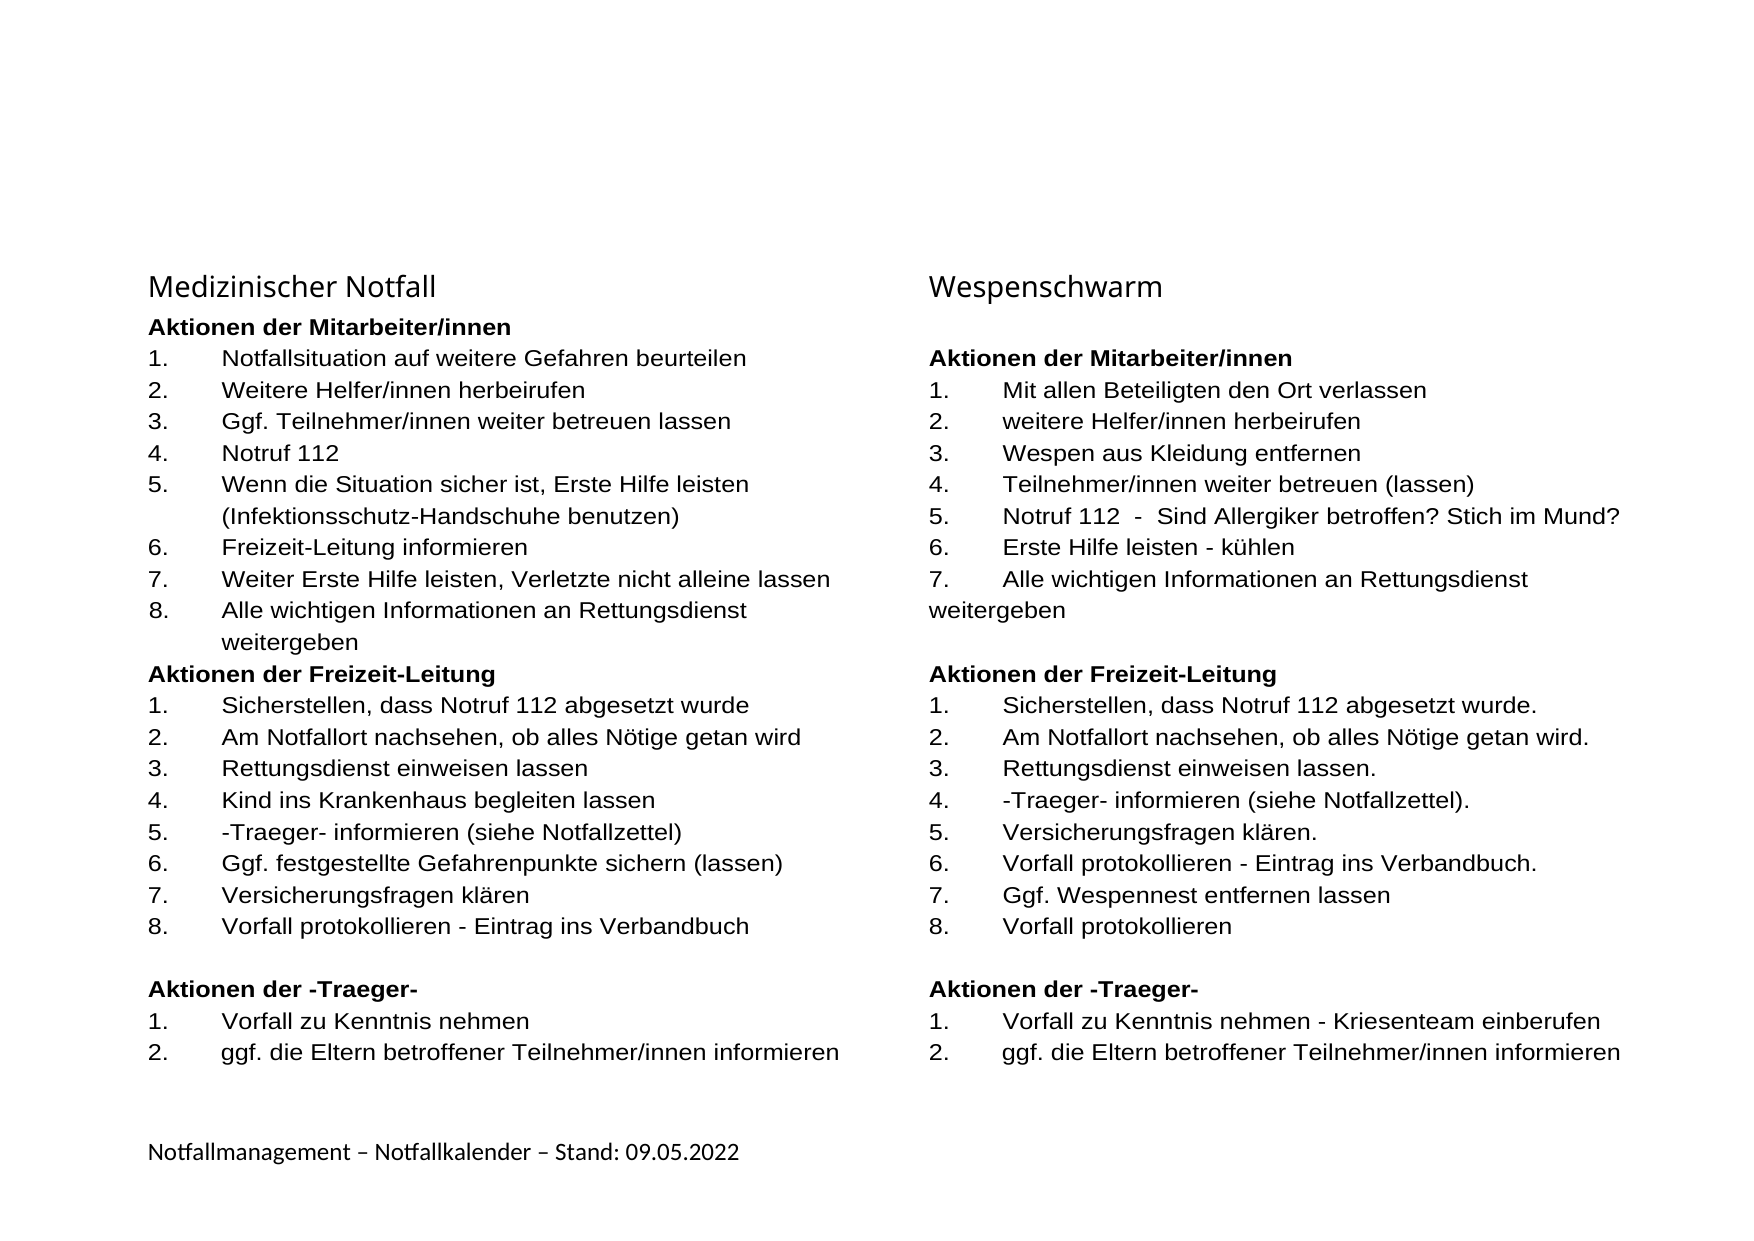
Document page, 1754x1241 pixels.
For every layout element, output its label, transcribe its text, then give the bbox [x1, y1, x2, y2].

text Wespenschwarm [929, 266, 1636, 306]
text Aktionen der Freizeit-Leitung [929, 661, 1636, 687]
text 5. -Traeger- informieren (siehe Notfallzettel) [148, 818, 855, 845]
text 1. Vorfall zu Kenntnis nehmen - Kriesenteam einberufen [929, 1008, 1636, 1034]
text 2. weitere Helfer/innen herbeirufen [929, 408, 1636, 434]
text 1. Mit allen Beteiligten den Ort verlassen [929, 377, 1636, 403]
text 3. Rettungsdienst einweisen lassen. [929, 755, 1636, 782]
text 7. Versicherungsfragen klären [148, 882, 855, 908]
text Aktionen der Mitarbeiter/innen [929, 345, 1636, 371]
text 2. Weitere Helfer/innen herbeirufen [148, 377, 855, 403]
text 5. Wenn die Situation sicher ist, Erste Hilfe leisten [148, 471, 855, 498]
text 8. Vorfall protokollieren [929, 913, 1636, 939]
text 5. Versicherungsfragen klären. [929, 818, 1636, 845]
text 1. Vorfall zu Kenntnis nehmen [148, 1008, 855, 1034]
text 4. Notruf 112 [148, 440, 855, 466]
text Aktionen der Mitarbeiter/innen [148, 313, 855, 340]
text 4. Teilnehmer/innen weiter betreuen (lassen) [929, 471, 1636, 498]
text (Infektionsschutz-Handschuhe benutzen) [148, 503, 855, 529]
text 7. Alle wichtigen Informationen an Rettungsdienst weitergeben [929, 566, 1636, 624]
text 3. Ggf. Teilnehmer/innen weiter betreuen lassen [148, 408, 855, 434]
text Aktionen der -Traeger- [148, 976, 855, 1003]
text 2. ggf. die Eltern betroffener Teilnehmer/innen informieren [929, 1039, 1636, 1066]
text 1. Sicherstellen, dass Notruf 112 abgesetzt wurde [148, 692, 855, 718]
text 6. Ggf. festgestellte Gefahrenpunkte sichern (lassen) [148, 850, 855, 876]
text 6. Erste Hilfe leisten - kühlen [929, 534, 1636, 561]
text 3. Rettungsdienst einweisen lassen [148, 755, 855, 782]
text 7. Ggf. Wespennest entfernen lassen [929, 882, 1636, 908]
text 6. Vorfall protokollieren - Eintrag ins Verbandbuch. [929, 850, 1636, 876]
text 8. Vorfall protokollieren - Eintrag ins Verbandbuch [148, 913, 855, 939]
text 6. Freizeit-Leitung informieren [148, 534, 855, 561]
text 2. Am Notfallort nachsehen, ob alles Nötige getan wird [148, 724, 855, 750]
text 1. Sicherstellen, dass Notruf 112 abgesetzt wurde. [929, 692, 1636, 718]
text 4. Kind ins Krankenhaus begleiten lassen [148, 787, 855, 813]
text Aktionen der Freizeit-Leitung [148, 661, 855, 687]
text Aktionen der -Traeger- [929, 976, 1636, 1003]
text 8. Alle wichtigen Informationen an Rettungsdienst weitergeben [148, 597, 855, 655]
text 2. Am Notfallort nachsehen, ob alles Nötige getan wird. [929, 724, 1636, 750]
text Medizinischer Notfall [148, 266, 855, 306]
text 7. Weiter Erste Hilfe leisten, Verletzte nicht alleine lassen [148, 566, 855, 592]
text 4. -Traeger- informieren (siehe Notfallzettel). [929, 787, 1636, 813]
text 1. Notfallsituation auf weitere Gefahren beurteilen [148, 345, 855, 371]
text 5. Notruf 112 - Sind Allergiker betroffen? Stich im Mund? [929, 503, 1636, 529]
text 3. Wespen aus Kleidung entfernen [929, 440, 1636, 466]
text 2. ggf. die Eltern betroffener Teilnehmer/innen informieren [148, 1039, 855, 1066]
